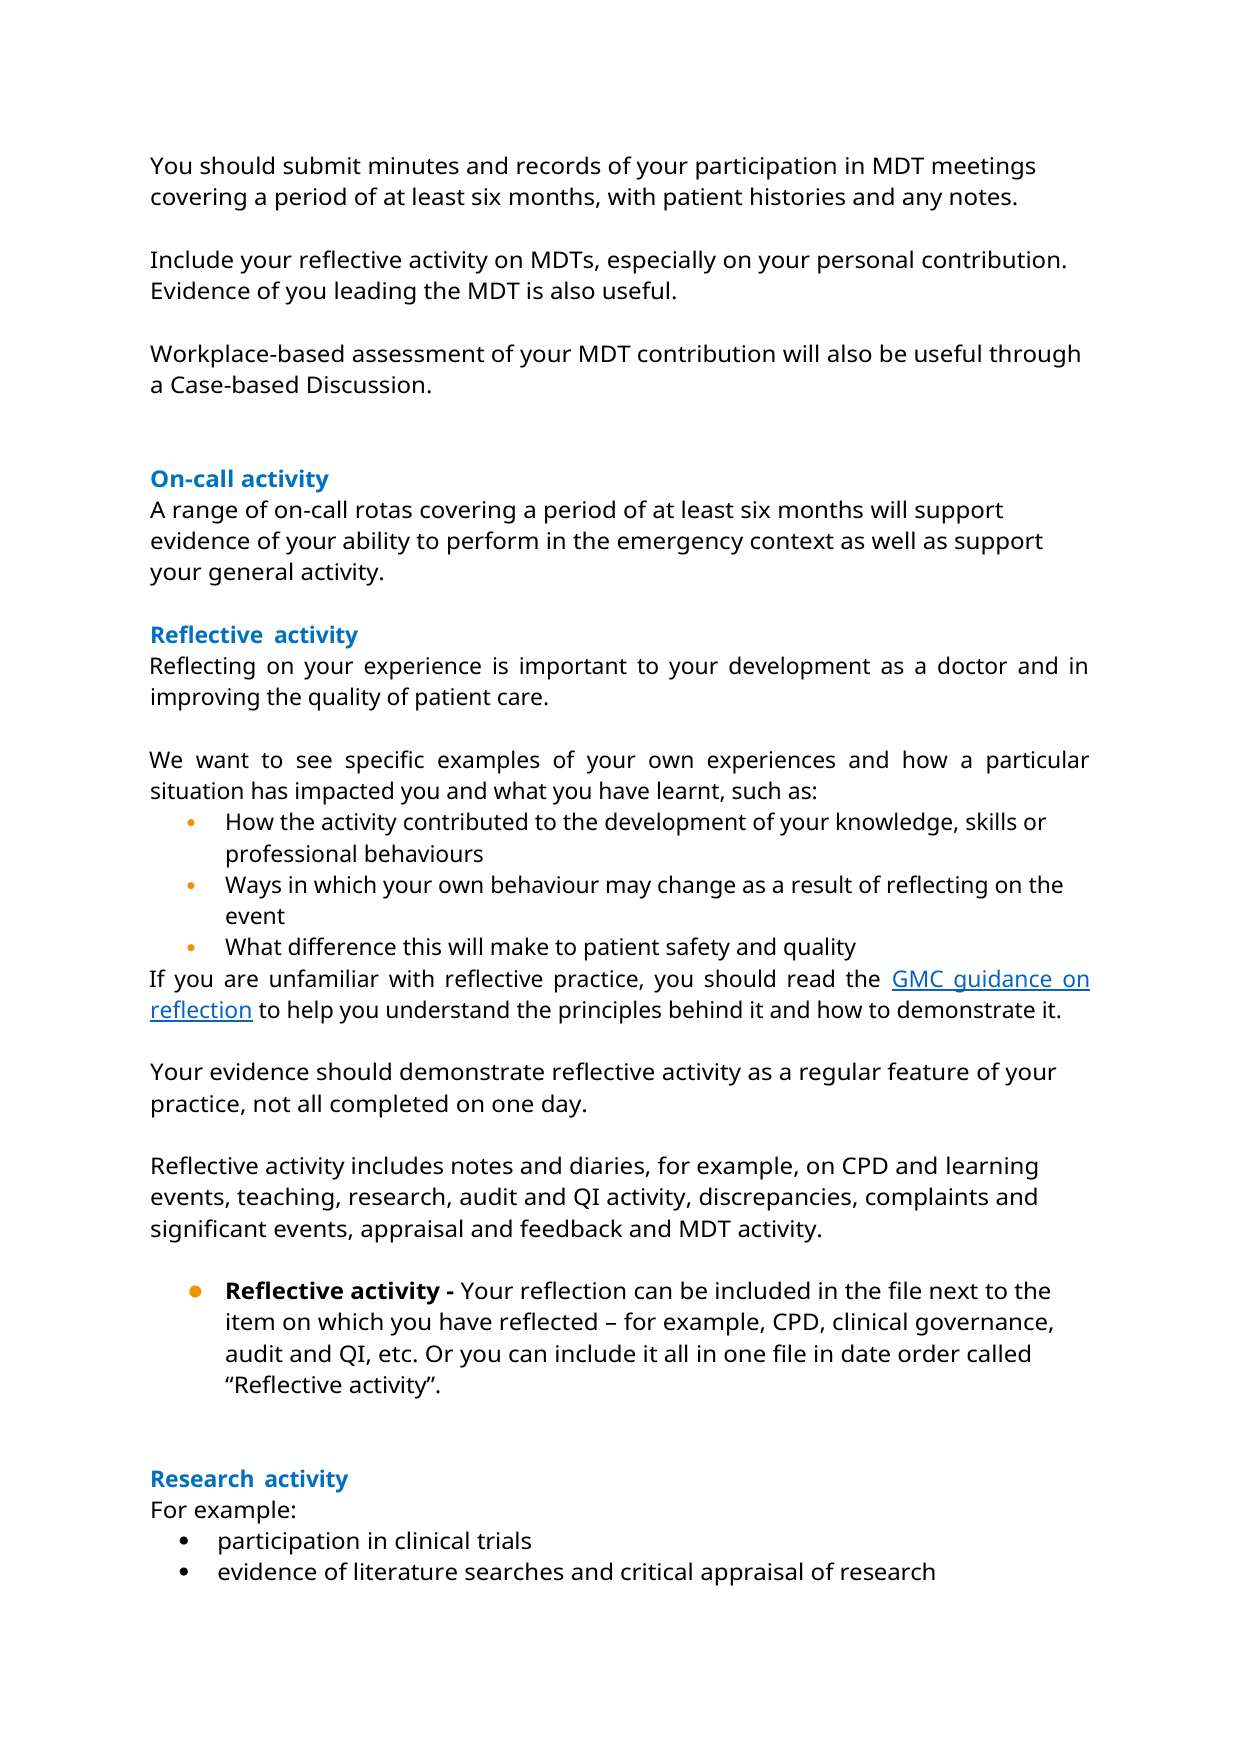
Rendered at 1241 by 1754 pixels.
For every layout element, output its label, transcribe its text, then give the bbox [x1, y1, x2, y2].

text Research activity [150, 1462, 1090, 1494]
list Ways in which your own behaviour may change as a result of reflecting on the event [187, 869, 1090, 931]
text We want to see specific examples of your own experiences and how a particular situation has impacted you and what you have learnt, such as: [149, 744, 1090, 806]
list What difference this will make to patient safety and quality [187, 931, 1090, 962]
text If you are unfamiliar with reflective practice, you should read the GMC guidance on reflection to help you understand the principles behind it and how to demonstrate it. [149, 962, 1090, 1025]
list How the activity contributed to the development of your knowledge, skills or professional behaviours [187, 806, 1090, 869]
text You should submit minutes and records of your participation in MDT meetings covering a period of at least six months, with patient histories and any notes. [150, 150, 1090, 212]
text Workplace-based assessment of your MDT contribution will also be useful through a Case-based Discussion. [150, 337, 1090, 400]
text Reflective activity [150, 619, 1090, 650]
text Your evidence should demonstrate reflective activity as a regular feature of your practice, not all completed on one day. [150, 1056, 1090, 1119]
text On-call activity [150, 462, 1090, 494]
text Reflective activity includes notes and diaries, for example, on CPD and learning events, teaching, research, audit and QI activity, discrepancies, complaints and significant events, appraisal and feedback and MDT activity. [150, 1150, 1090, 1244]
list Reflective activity - Your reflection can be included in the file next to the item on which you have reflected – for example, CPD, clinical governance, audit and QI, etc. Or you can include it all in one file in date order called “Reflective activity”. [187, 1275, 1090, 1400]
text Reflecting on your experience is important to your development as a doctor and in improving the quality of patient care. [149, 650, 1090, 712]
list participation in clinical trials [179, 1525, 1090, 1556]
list evidence of literature searches and critical appraisal of research [179, 1556, 1090, 1587]
text A range of on-call rotas covering a period of at least six months will support evidence of your ability to perform in the emergency context as well as support your general activity. [150, 494, 1090, 587]
text Include your reflective activity on MDTs, especially on your personal contribution. Evidence of you leading the MDT is also useful. [150, 244, 1090, 306]
text For example: [150, 1494, 1090, 1525]
